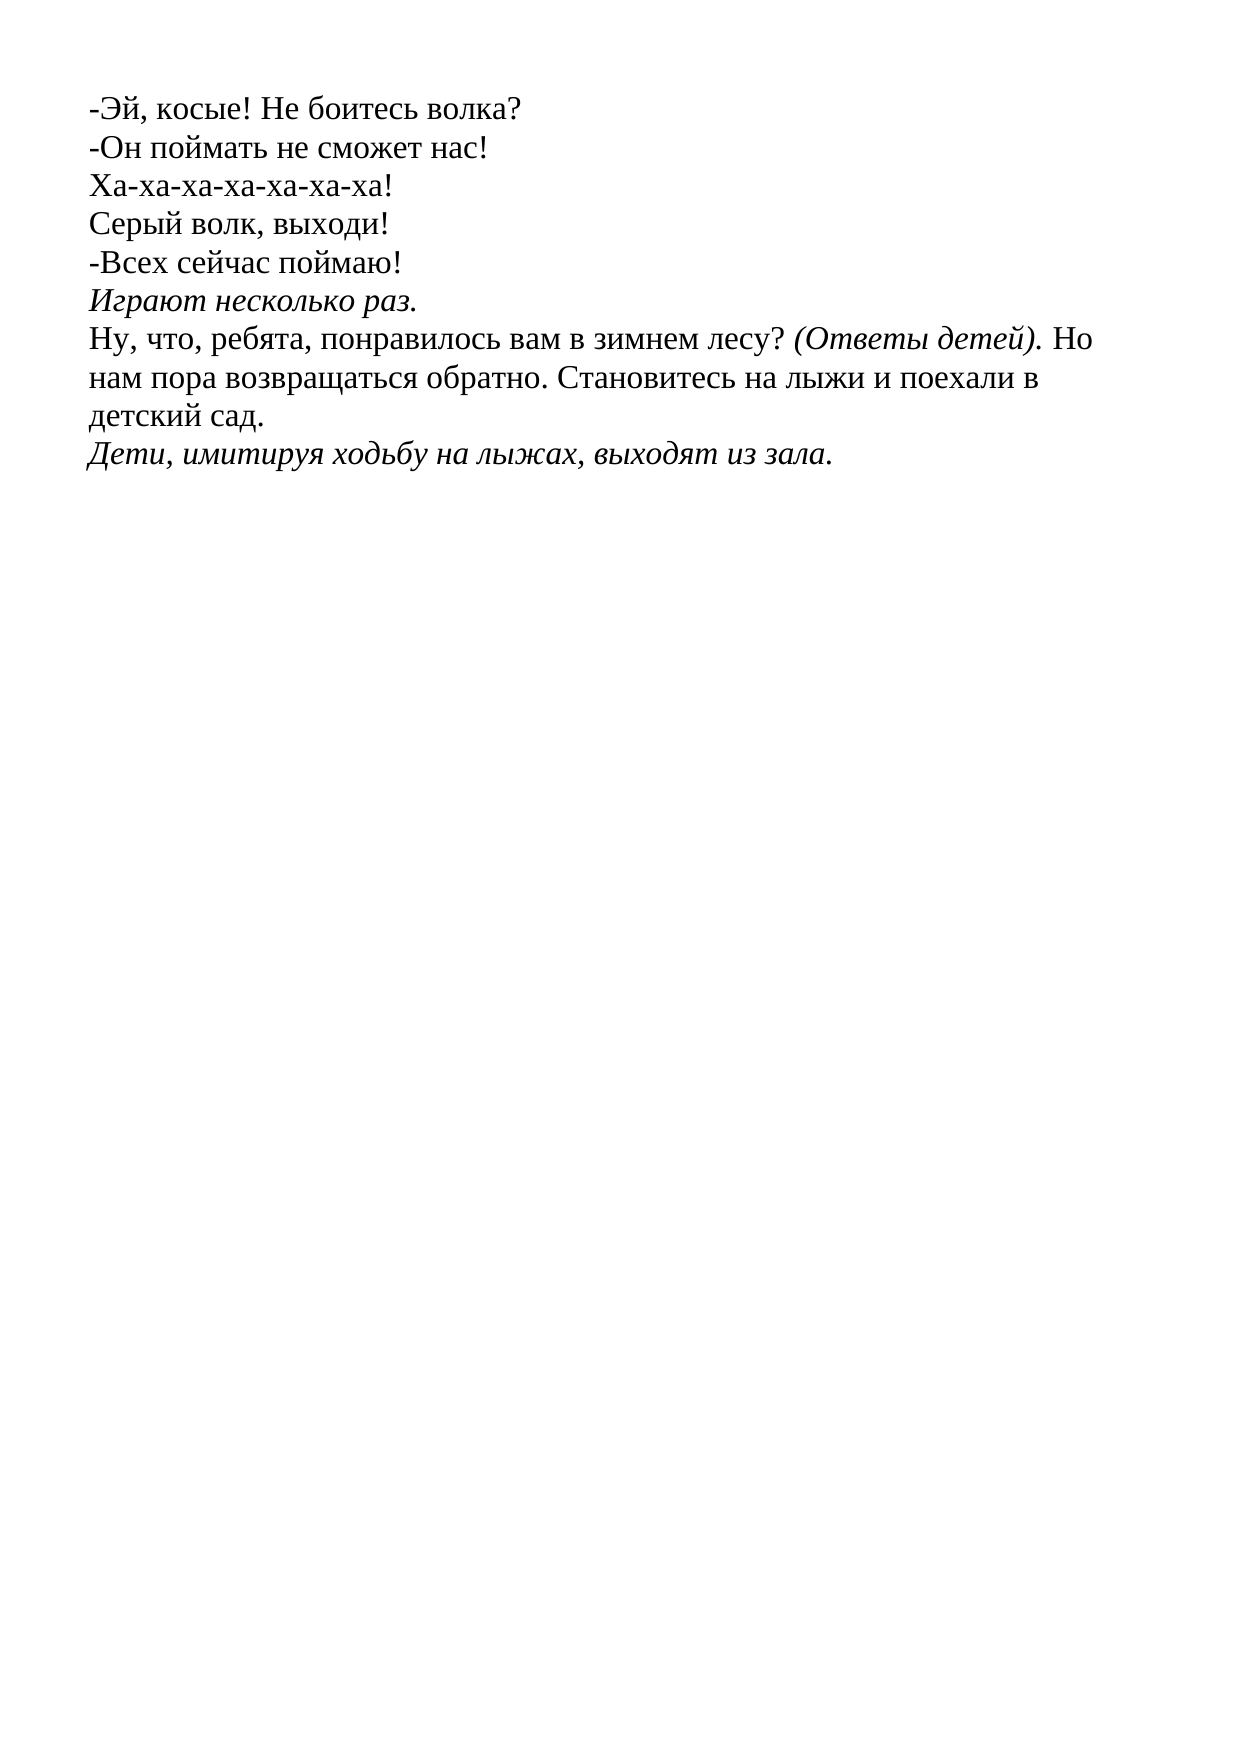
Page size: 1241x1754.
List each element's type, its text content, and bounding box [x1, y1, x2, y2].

text Играют несколько раз. [89, 280, 1152, 319]
text Дети, имитируя ходьбу на лыжах, выходят из зала. [89, 434, 1152, 472]
text -Всех сейчас поймаю! [89, 242, 1152, 280]
text -Он поймать не сможет нас! [89, 127, 1152, 165]
text Серый волк, выходи! [89, 204, 1152, 242]
text -Эй, косые! Не боитесь волка? [89, 89, 1152, 127]
text Ха-ха-ха-ха-ха-ха-ха! [89, 165, 1152, 204]
text Ну, что, ребята, понравилось вам в зимнем лесу? (Ответы детей). Но нам пора возвращаться обратно. Становитесь на лыжи и поехали в детский сад. [89, 319, 1152, 434]
